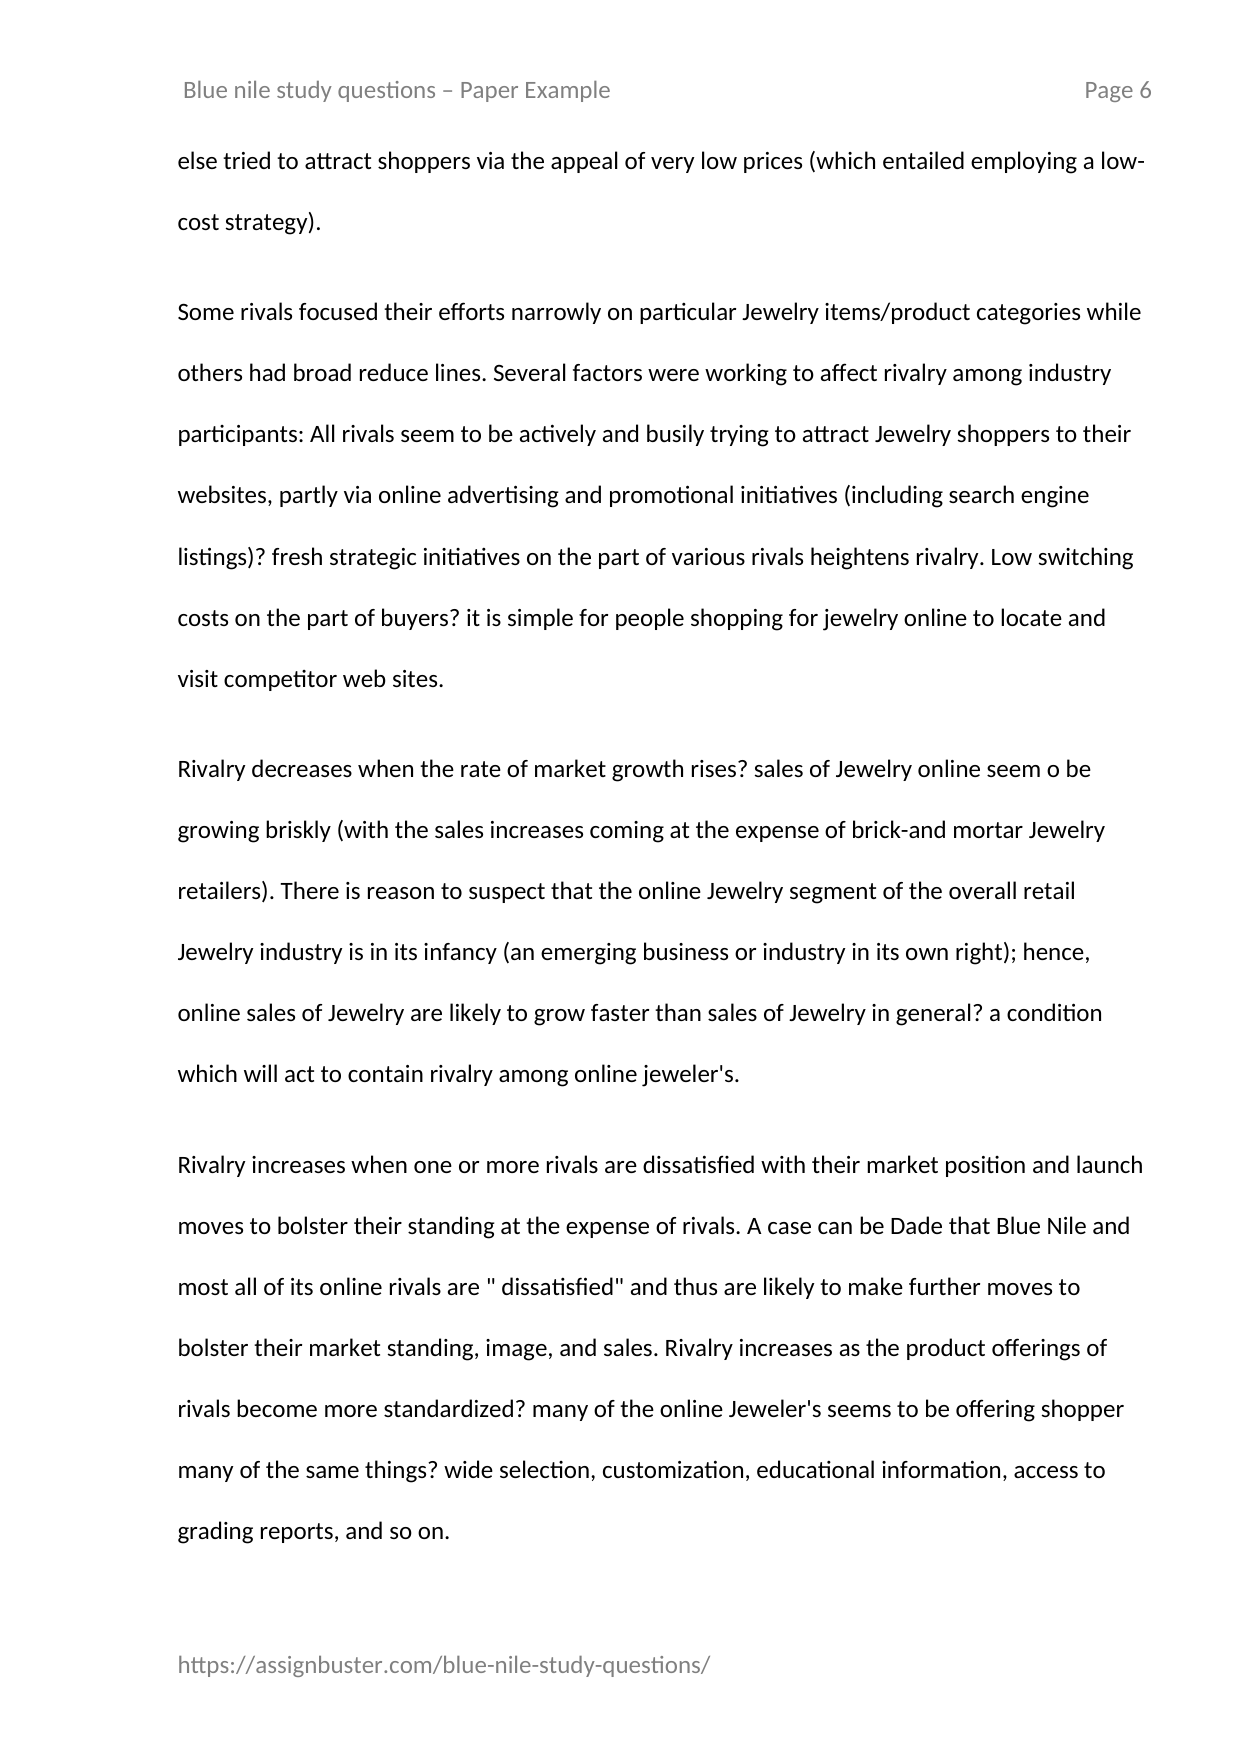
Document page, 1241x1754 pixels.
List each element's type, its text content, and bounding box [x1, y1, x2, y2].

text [177, 145, 1152, 237]
text Rivalry increases when one or more rivals are dissatisfied with their market position and launch moves to bolster their standing at the expense of rivals. A case can be Dade that Blue Nile and most all of its online rivals are " dissatisfied" and thus are likely to make further moves to bolster their market standing, image, and sales. Rivalry increases as the product offerings of rivals become more standardized? many of the online Jeweler's seems to be offering shopper many of the same things? wide selection, customization, educational information, access to grading reports, and so on. [177, 1149, 1152, 1546]
text Rivalry decreases when the rate of market growth rises? sales of Jewelry online seem o be growing briskly (with the sales increases coming at the expense of brick-and mortar Jewelry retailers). There is reason to suspect that the online Jewelry segment of the overall retail Jewelry industry is in its infancy (an emerging business or industry in its own right); hence, online sales of Jewelry are likely to grow faster than sales of Jewelry in general? a condition which will act to contain rivalry among online jeweler's. [177, 753, 1152, 1089]
text Some rivals focused their efforts narrowly on particular Jewelry items/product categories while others had broad reduce lines. Several factors were working to affect rivalry among industry participants: All rivals seem to be actively and busily trying to attract Jewelry shoppers to their websites, partly via online advertising and promotional initiatives (including search engine listings)? fresh strategic initiatives on the part of various rivals heightens rivalry. Low switching costs on the part of buyers? it is simple for people shopping for jewelry online to locate and visit competitor web sites. [177, 297, 1152, 693]
